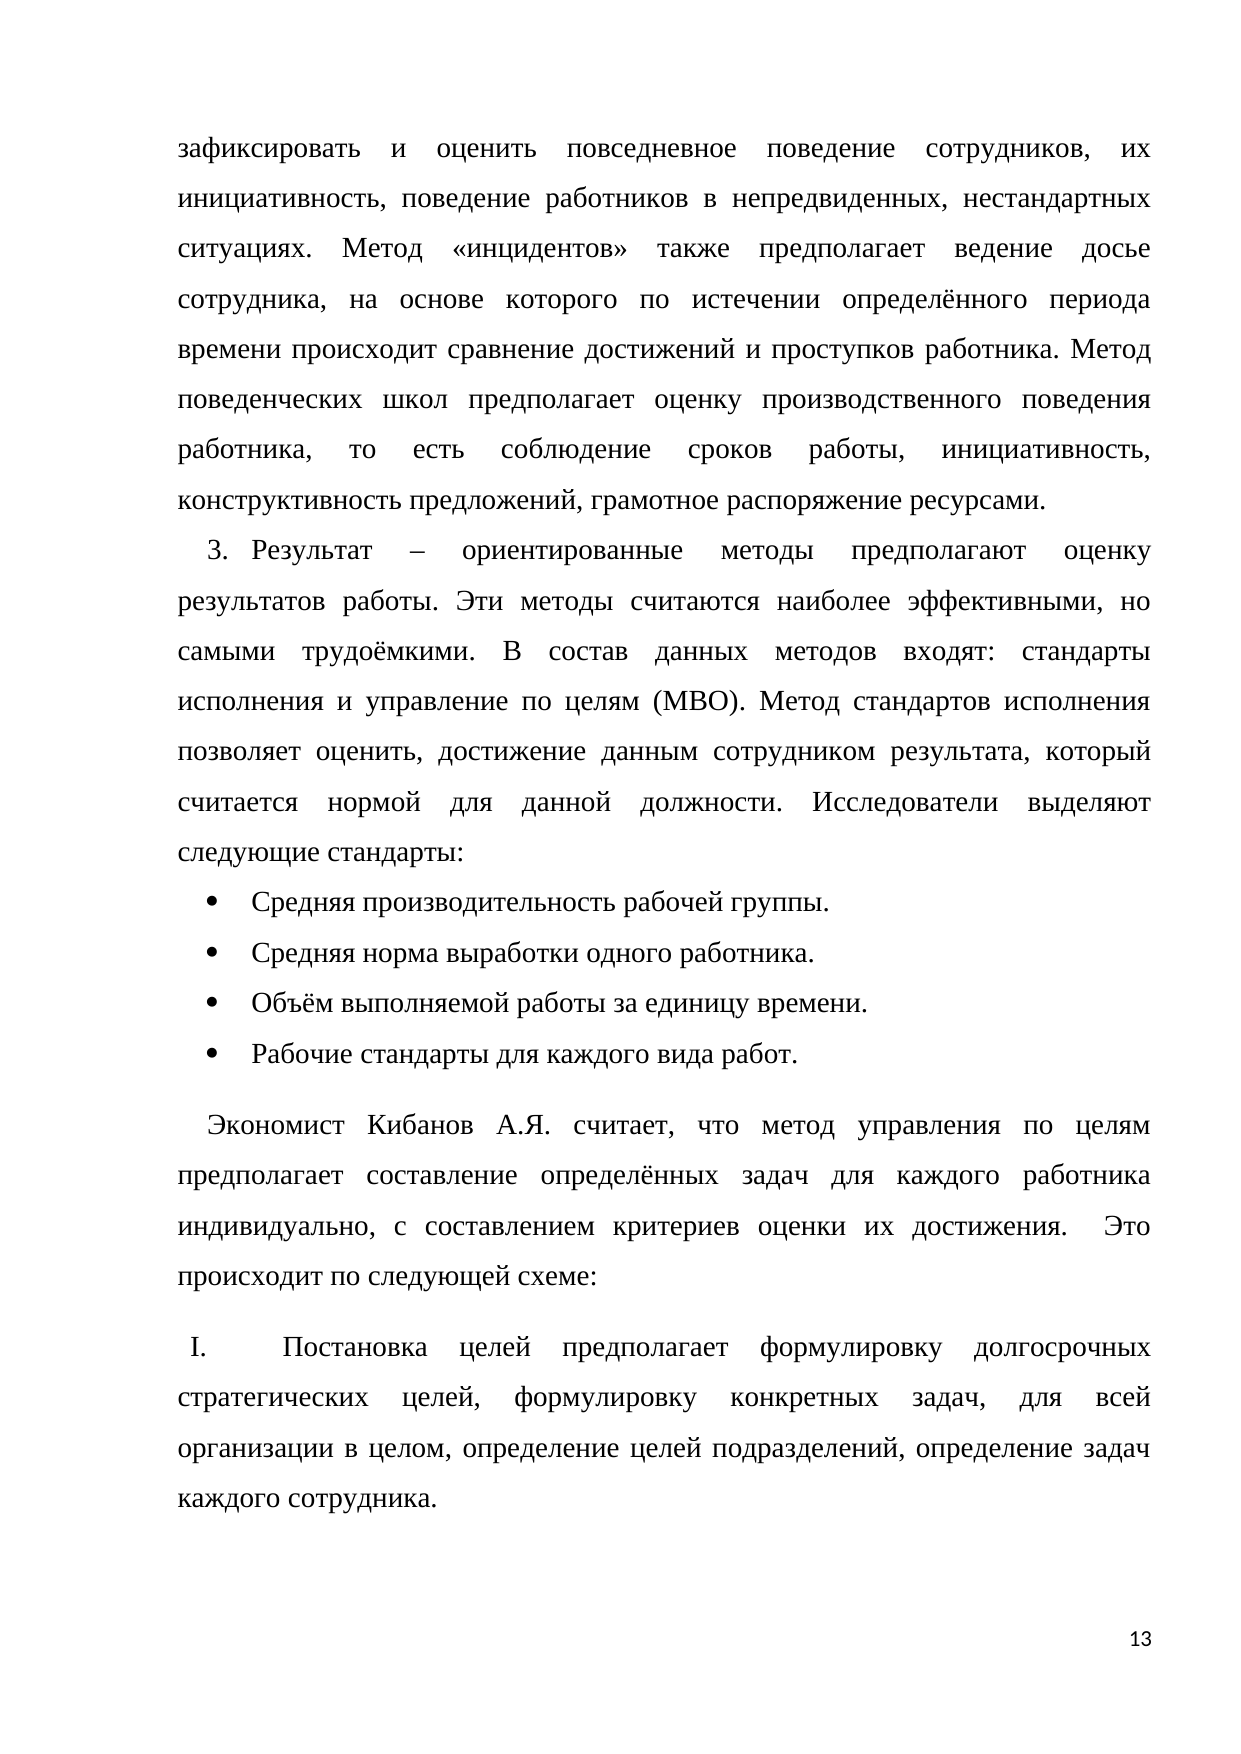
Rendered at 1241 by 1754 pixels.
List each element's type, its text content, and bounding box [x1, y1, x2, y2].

text Экономист Кибанов А.Я. считает, что метод управления по целям предполагает составление определённых задач для каждого работника индивидуально, с составлением критериев оценки их достижения. Это происходит по следующей схеме: [177, 1107, 1152, 1291]
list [177, 130, 1152, 516]
list Рабочие стандарты для каждого вида работ. [177, 1036, 1152, 1069]
list Средняя производительность рабочей группы. [177, 884, 1152, 918]
list Постановка целей предполагает формулировку долгосрочных стратегических целей, формулировку конкретных задач, для всей организации в целом, определение целей подразделений, определение задач каждого сотрудника. [177, 1329, 1152, 1513]
list Объём выполняемой работы за единицу времени. [177, 985, 1152, 1019]
list Результат – ориентированные методы предполагают оценку результатов работы. Эти методы считаются наиболее эффективными, но самыми трудоёмкими. В состав данных методов входят: стандарты исполнения и управление по целям (МВО). Метод стандартов исполнения позволяет оценить, достижение данным сотрудником результата, который считается нормой для данной должности. Исследователи выделяют следующие стандарты: [177, 532, 1152, 868]
list Средняя норма выработки одного работника. [177, 935, 1152, 968]
